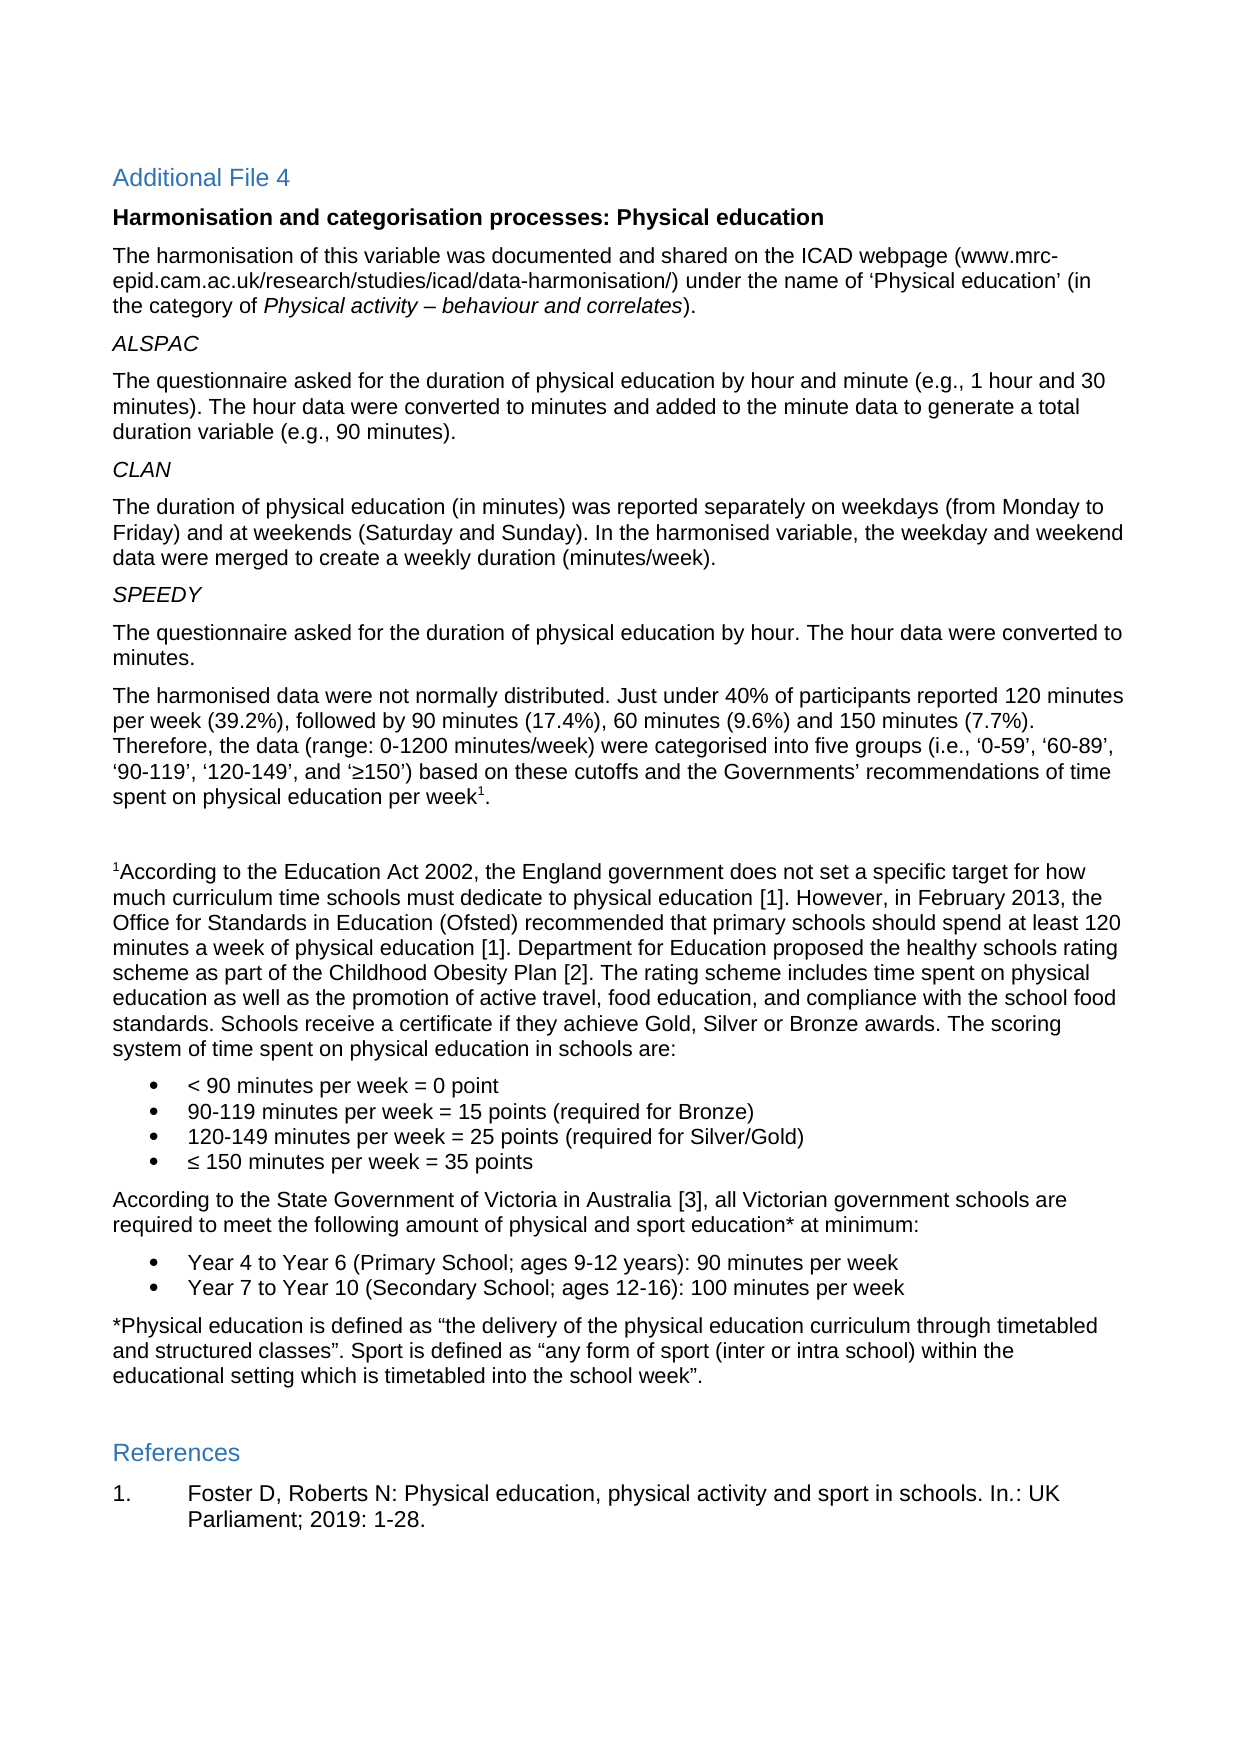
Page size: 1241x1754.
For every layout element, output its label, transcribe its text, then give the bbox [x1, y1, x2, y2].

text The questionnaire asked for the duration of physical education by hour. The hour data were converted to minutes. [112, 620, 1128, 671]
subtitle ALSPAC [112, 331, 1128, 356]
list ≤ 150 minutes per week = 35 points [150, 1149, 1128, 1174]
list Year 4 to Year 6 (Primary School; ages 9-12 years): 90 minutes per week [150, 1250, 1128, 1275]
text The duration of physical education (in minutes) was reported separately on weekdays (from Monday to Friday) and at weekends (Saturday and Sunday). In the harmonised variable, the weekday and weekend data were merged to create a weekly duration (minutes/week). [112, 494, 1128, 570]
subtitle Additional File 4 [112, 162, 1128, 191]
list 120-149 minutes per week = 25 points (required for Silver/Gold) [150, 1124, 1128, 1149]
text The harmonisation of this variable was documented and shared on the ICAD webpage (www.mrc-epid.cam.ac.uk/research/studies/icad/data-harmonisation/) under the name of ‘Physical education’ (in the category of Physical activity – behaviour and correlates). [112, 243, 1128, 318]
text The questionnaire asked for the duration of physical education by hour and minute (e.g., 1 hour and 30 minutes). The hour data were converted to minutes and added to the minute data to generate a total duration variable (e.g., 90 minutes). [112, 368, 1128, 444]
subtitle Harmonisation and categorisation processes: Physical education [112, 204, 1128, 230]
text 1According to the Education Act 2002, the England government does not set a specific target for how much curriculum time schools must dedicate to physical education [1]. However, in February 2013, the Office for Standards in Education (Ofsted) recommended that primary schools should spend at least 120 minutes a week of physical education [1]. Department for Education proposed the healthy schools rating scheme as part of the Childhood Obesity Plan [2]. The rating scheme includes time spent on physical education as well as the promotion of active travel, food education, and compliance with the school food standards. Schools receive a certificate if they achieve Gold, Silver or Bronze awards. The scoring system of time spent on physical education in schools are: [112, 859, 1128, 1061]
list 90-119 minutes per week = 15 points (required for Bronze) [150, 1099, 1128, 1124]
subtitle SPEEDY [112, 582, 1128, 608]
list < 90 minutes per week = 0 point [150, 1073, 1128, 1099]
list Year 7 to Year 10 (Secondary School; ages 12-16): 100 minutes per week [150, 1275, 1128, 1300]
text The harmonised data were not normally distributed. Just under 40% of participants reported 120 minutes per week (39.2%), followed by 90 minutes (17.4%), 60 minutes (9.6%) and 150 minutes (7.7%). Therefore, the data (range: 0-1200 minutes/week) were categorised into five groups (i.e., ‘0-59’, ‘60-89’, ‘90-119’, ‘120-149’, and ‘≥150’) based on these cutoffs and the Governments’ recommendations of time spent on physical education per week1. [112, 683, 1128, 809]
subtitle References [112, 1438, 1128, 1467]
text According to the State Government of Victoria in Australia [3], all Victorian government schools are required to meet the following amount of physical and sport education* at minimum: [112, 1187, 1128, 1237]
text 1. Foster D, Roberts N: Physical education, physical activity and sport in schools. In.: UK Parliament; 2019: 1-28. [112, 1480, 1128, 1532]
text *Physical education is defined as “the delivery of the physical education curriculum through timetabled and structured classes”. Sport is defined as “any form of sport (inter or intra school) within the educational setting which is timetabled into the school week”. [112, 1313, 1128, 1388]
subtitle CLAN [112, 457, 1128, 482]
